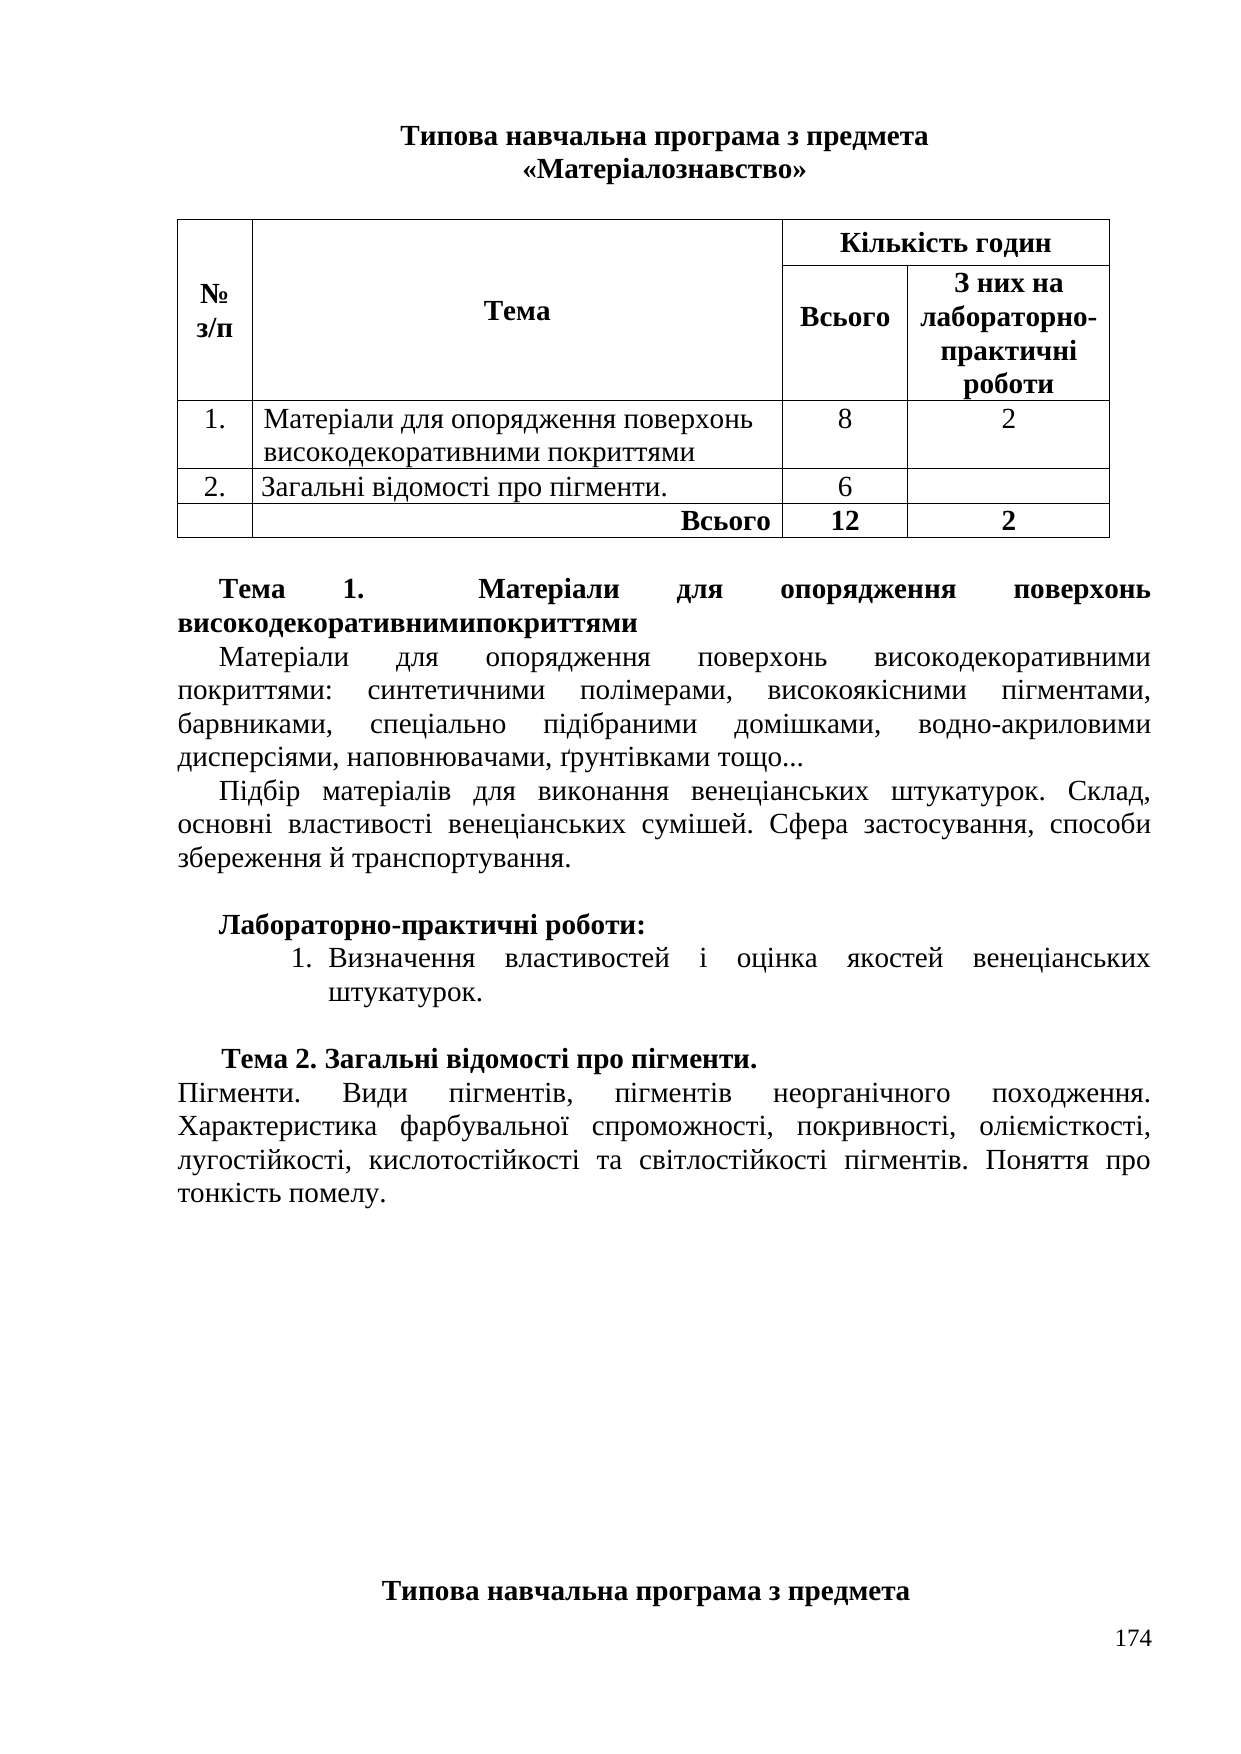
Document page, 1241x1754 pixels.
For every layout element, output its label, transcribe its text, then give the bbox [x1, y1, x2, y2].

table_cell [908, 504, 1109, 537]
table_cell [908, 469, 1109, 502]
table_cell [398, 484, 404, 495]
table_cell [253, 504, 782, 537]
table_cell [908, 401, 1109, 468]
text Пігменти. Види пігментів, пігментів неорганічного походження. Характеристика фарбувальної спроможності, покривності, оліємісткості, лугостійкості, кислотостійкості та світлостійкості пігментів. Поняття про тонкість помелу. [177, 1075, 1152, 1209]
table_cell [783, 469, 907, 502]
text Тема 1. Матеріали для опорядження поверхонь високодекоративнимипокриттями [177, 572, 1152, 639]
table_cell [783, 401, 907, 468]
text Підбір матеріалів для виконання венеціанських штукатурок. Склад, основні властивості венеціанських сумішей. Сфера застосування, способи збереження й транспортування. [177, 773, 1152, 873]
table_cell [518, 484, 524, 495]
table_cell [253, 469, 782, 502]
text Лабораторно-практичні роботи: [177, 907, 1152, 941]
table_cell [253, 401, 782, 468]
text Тема 2. Загальні відомості про пігменти. [177, 1041, 1152, 1075]
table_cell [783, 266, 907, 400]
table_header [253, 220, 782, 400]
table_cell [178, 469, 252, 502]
list Визначення властивостей і оцінка якостей венеціанських штукатурок. [291, 941, 1152, 1008]
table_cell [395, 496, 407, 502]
text Типова навчальна програма з предмета [177, 118, 1152, 152]
text Матеріали для опорядження поверхонь високодекоративними покриттями: синтетичними полімерами, високоякісними пігментами, барвниками, спеціально підібраними домішками, водно-акриловими дисперсіями, наповнювачами, ґрунтівками тощо... [177, 639, 1152, 773]
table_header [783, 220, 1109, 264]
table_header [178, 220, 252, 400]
text «Матеріалознавство» [177, 152, 1152, 185]
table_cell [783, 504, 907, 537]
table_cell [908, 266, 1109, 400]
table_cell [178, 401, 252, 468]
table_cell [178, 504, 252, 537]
text Типова навчальна програма з предмета [197, 1573, 1095, 1607]
